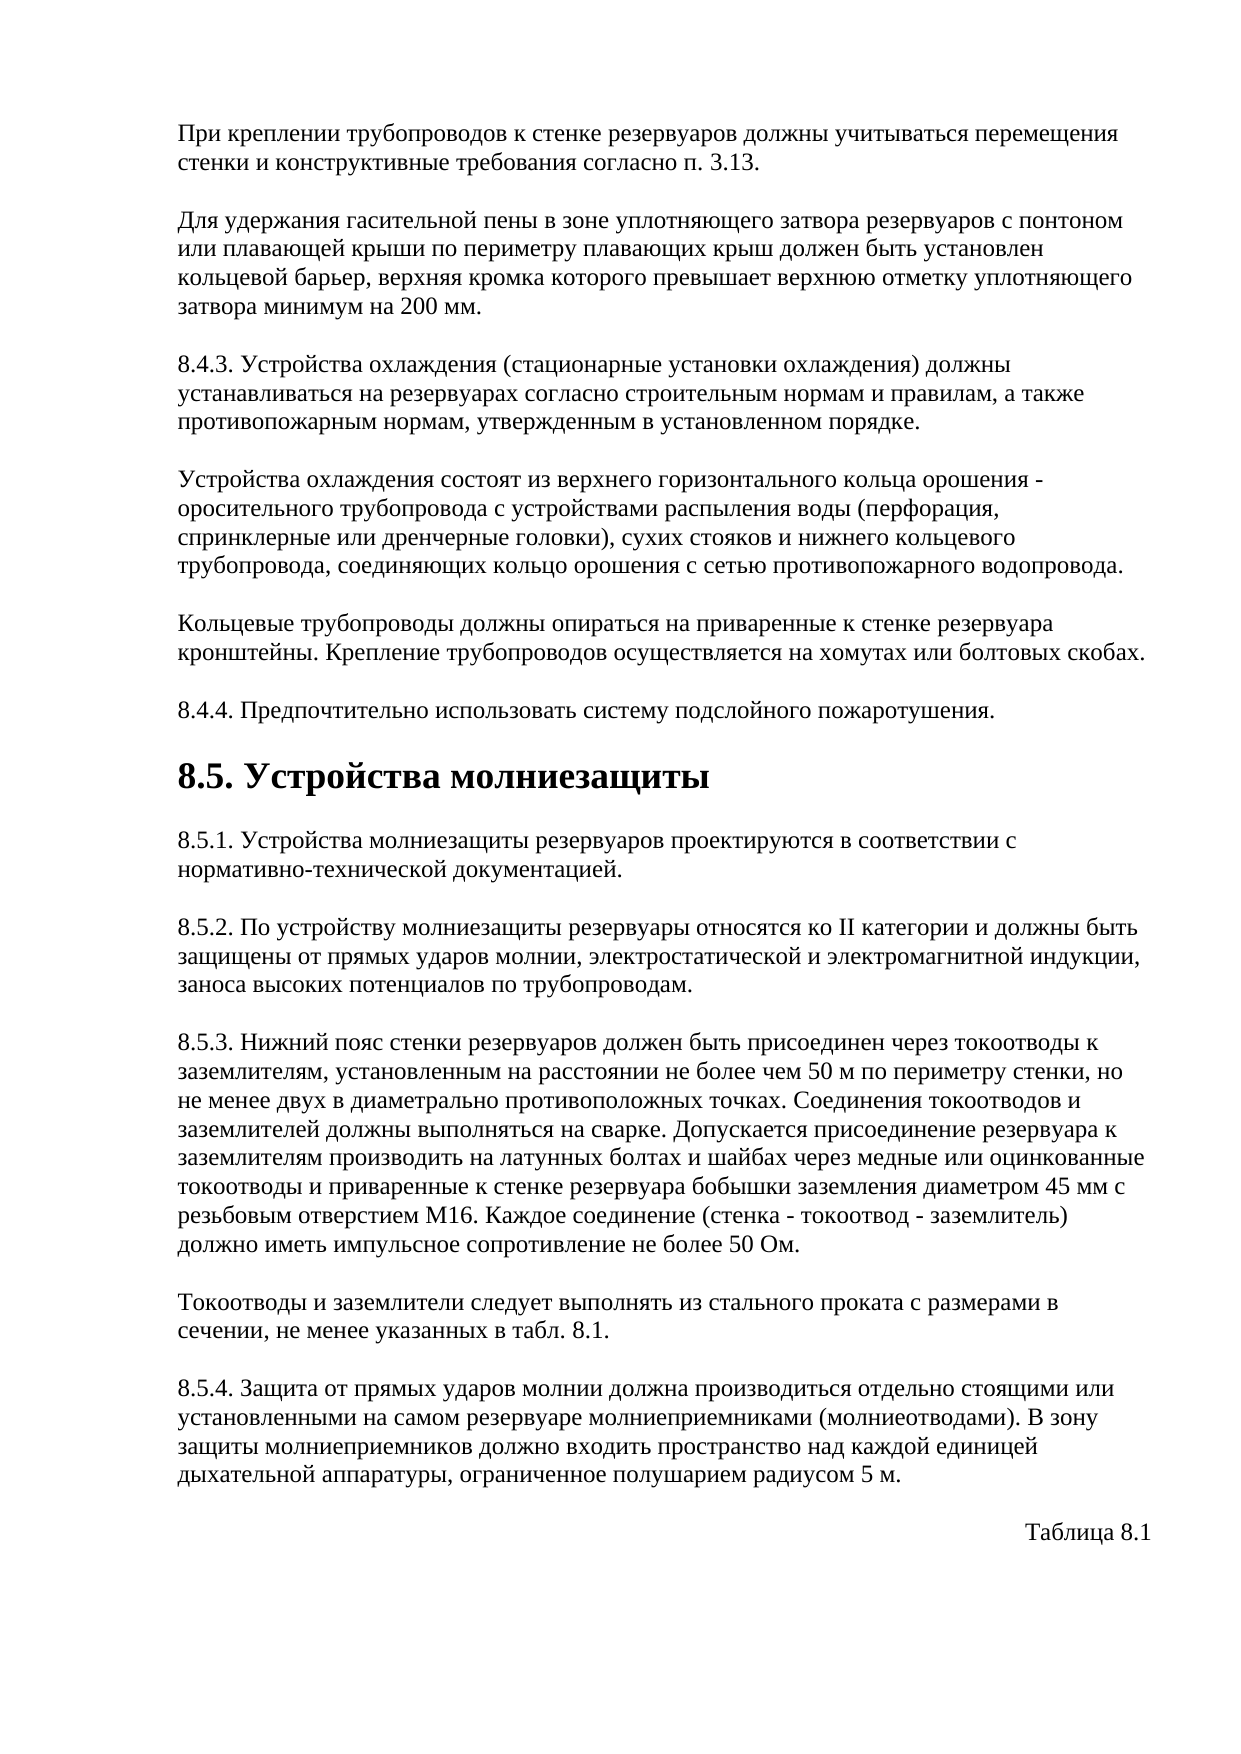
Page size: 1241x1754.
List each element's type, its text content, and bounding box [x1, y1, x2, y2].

text При креплении трубопроводов к стенке резервуаров должны учитываться перемещения стенки и конструктивные требования согласно п. 3.13. [177, 118, 1152, 176]
text 8.5.3. Нижний пояс стенки резервуаров должен быть присоединен через токоотводы к заземлителям, установленным на расстоянии не более чем 50 м по периметру стенки, но не менее двух в диаметрально противоположных точках. Соединения токоотводов и заземлителей должны выполняться на сварке. Допускается присоединение резервуара к заземлителям производить на латунных болтах и шайбах через медные или оцинкованные токоотводы и приваренные к стенке резервуара бобышки заземления диаметром 45 мм с резьбовым отверстием М16. Каждое соединение (стенка - токоотвод - заземлитель) должно иметь импульсное сопротивление не более 50 Ом. [177, 1027, 1152, 1257]
text Для удержания гасительной пены в зоне уплотняющего затвора резервуаров с понтоном или плавающей крыши по периметру плавающих крыш должен быть установлен кольцевой барьер, верхняя кромка которого превышает верхнюю отметку уплотняющего затвора минимум на 200 мм. [177, 205, 1152, 320]
text Таблица 8.1 [177, 1517, 1152, 1546]
text 8.4.4. Предпочтительно использовать систему подслойного пожаротушения. [177, 695, 1152, 724]
text 8.5. Устройства молниезащиты [177, 753, 1152, 796]
text 8.5.1. Устройства молниезащиты резервуаров проектируются в соответствии с нормативно-технической документацией. [177, 825, 1152, 883]
text 8.5.2. По устройству молниезащиты резервуары относятся ко II категории и должны быть защищены от прямых ударов молнии, электростатической и электромагнитной индукции, заноса высоких потенциалов по трубопроводам. [177, 912, 1152, 998]
text 8.4.3. Устройства охлаждения (стационарные установки охлаждения) должны устанавливаться на резервуарах согласно строительным нормам и правилам, а также противопожарным нормам, утвержденным в установленном порядке. [177, 349, 1152, 435]
text Устройства охлаждения состоят из верхнего горизонтального кольца орошения - оросительного трубопровода с устройствами распыления воды (перфорация, спринклерные или дренчерные головки), сухих стояков и нижнего кольцевого трубопровода, соединяющих кольцо орошения с сетью противопожарного водопровода. [177, 464, 1152, 579]
text Токоотводы и заземлители следует выполнять из стального проката с размерами в сечении, не менее указанных в табл. 8.1. [177, 1287, 1152, 1344]
text 8.5.4. Защита от прямых ударов молнии должна производиться отдельно стоящими или установленными на самом резервуаре молниеприемниками (молниеотводами). В зону защиты молниеприемников должно входить пространство над каждой единицей дыхательной аппаратуры, ограниченное полушарием радиусом 5 м. [177, 1373, 1152, 1488]
text Кольцевые трубопроводы должны опираться на приваренные к стенке резервуара кронштейны. Крепление трубопроводов осуществляется на хомутах или болтовых скобах. [177, 608, 1152, 666]
